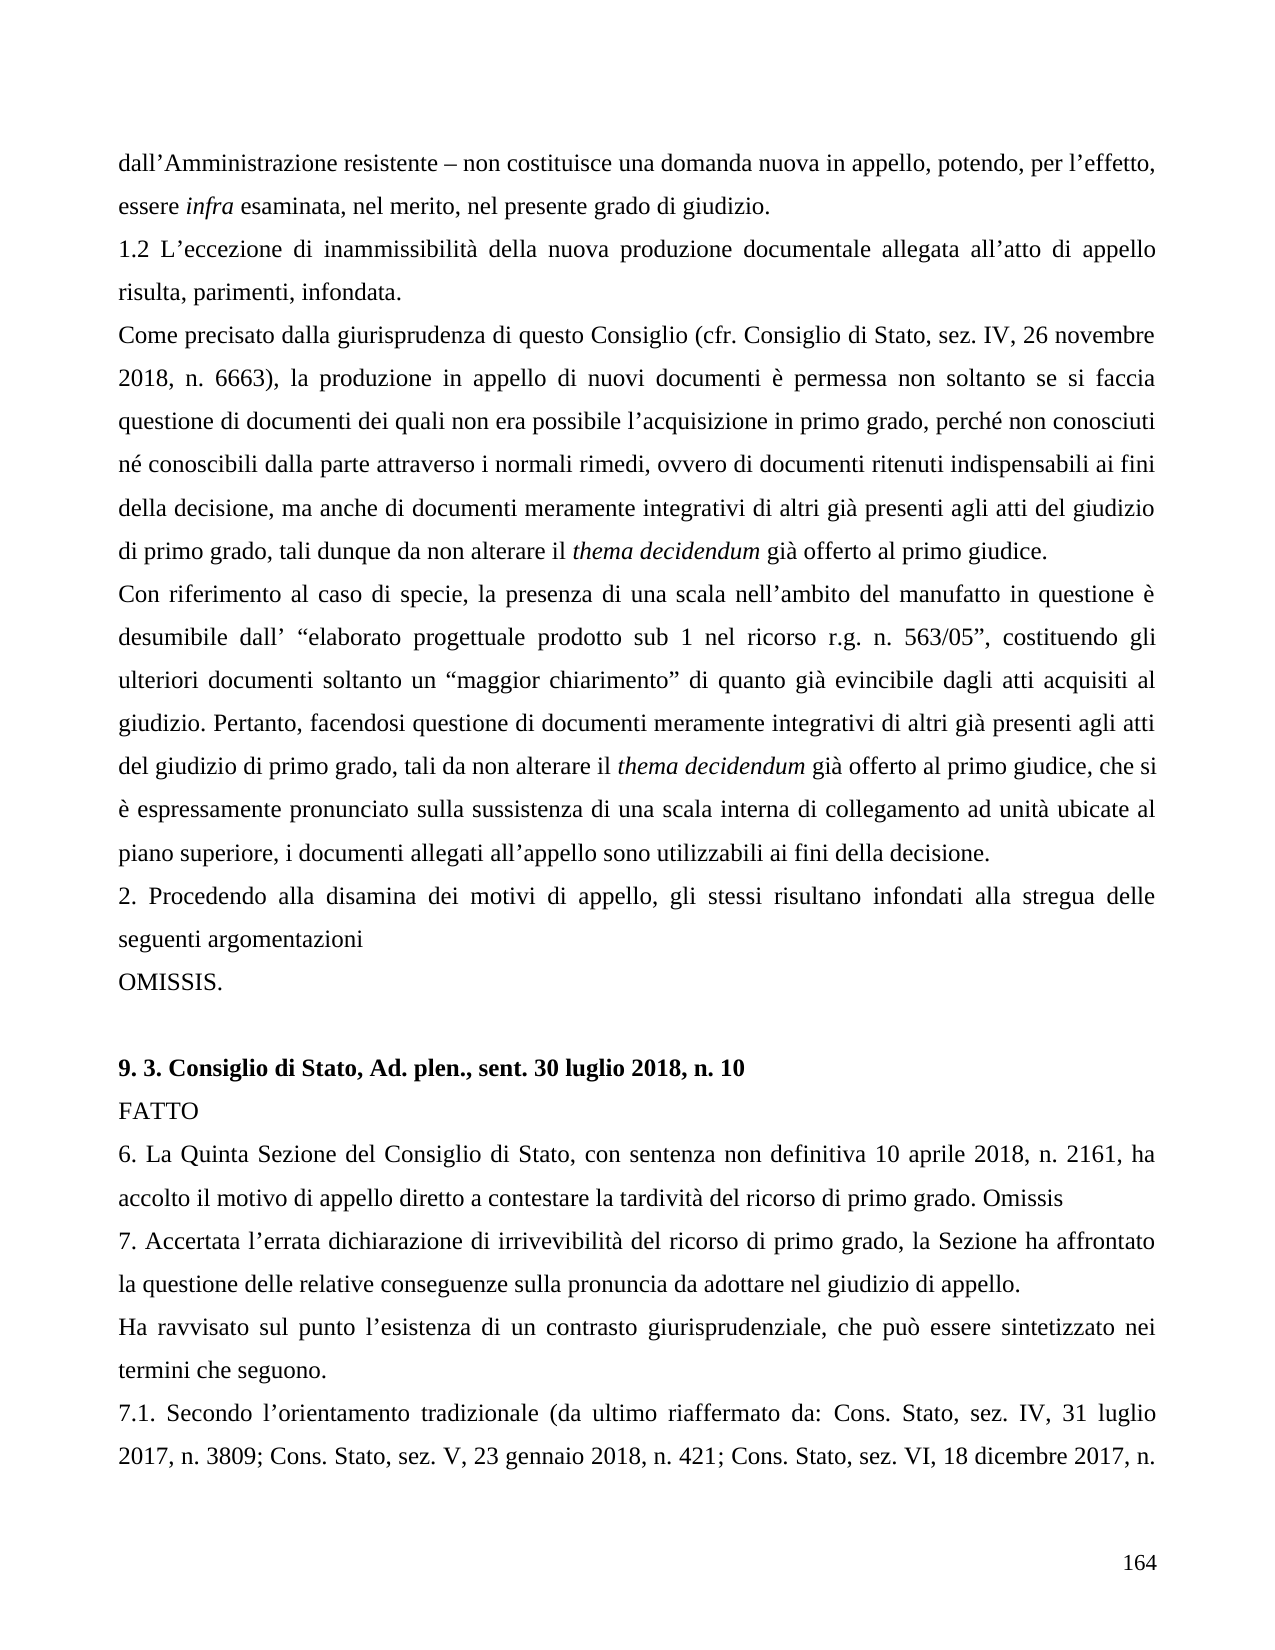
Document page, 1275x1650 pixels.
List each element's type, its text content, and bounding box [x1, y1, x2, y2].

text FATTO [118, 1094, 1157, 1125]
text 7. Accertata l’errata dichiarazione di irrivevibilità del ricorso di primo grado, la Sezione ha affrontato la questione delle relative conseguenze sulla pronuncia da adottare nel giudizio di appello. [118, 1226, 1157, 1298]
text Con riferimento al caso di specie, la presenza di una scala nell’ambito del manufatto in questione è desumibile dall’ “elaborato progettuale prodotto sub 1 nel ricorso r.g. n. 563/05”, costituendo gli ulteriori documenti soltanto un “maggior chiarimento” di quanto già evincibile dagli atti acquisiti al giudizio. Pertanto, facendosi questione di documenti meramente integrativi di altri già presenti agli atti del giudizio di primo grado, tali da non alterare il thema decidendum già offerto al primo giudice, che si è espressamente pronunciato sulla sussistenza di una scala interna di collegamento ad unità ubicate al piano superiore, i documenti allegati all’appello sono utilizzabili ai fini della decisione. [118, 579, 1157, 866]
text Come precisato dalla giurisprudenza di questo Consiglio (cfr. Consiglio di Stato, sez. IV, 26 novembre 2018, n. 6663), la produzione in appello di nuovi documenti è permessa non soltanto se si faccia questione di documenti dei quali non era possibile l’acquisizione in primo grado, perché non conosciuti né conoscibili dalla parte attraverso i normali rimedi, ovvero di documenti ritenuti indispensabili ai fini della decisione, ma anche di documenti meramente integrativi di altri già presenti agli atti del giudizio di primo grado, tali dunque da non alterare il thema decidendum già offerto al primo giudice. [118, 320, 1157, 564]
text 1.2 L’eccezione di inammissibilità della nuova produzione documentale allegata all’atto di appello risulta, parimenti, infondata. [118, 234, 1157, 306]
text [118, 148, 1157, 219]
text 6. La Quinta Sezione del Consiglio di Stato, con sentenza non definitiva 10 aprile 2018, n. 2161, ha accolto il motivo di appello diretto a contestare la tardività del ricorso di primo grado. Omissis [118, 1139, 1157, 1211]
text Ha ravvisato sul punto l’esistenza di un contrasto giurisprudenziale, che può essere sintetizzato nei termini che seguono. [118, 1312, 1157, 1384]
subtitle 9. 3. Consiglio di Stato, Ad. plen., sent. 30 luglio 2018, n. 10 [118, 1053, 1157, 1082]
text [118, 1398, 1157, 1470]
text OMISSIS. [118, 967, 1157, 996]
text 2. Procedendo alla disamina dei motivi di appello, gli stessi risultano infondati alla stregua delle seguenti argomentazioni [118, 881, 1157, 953]
